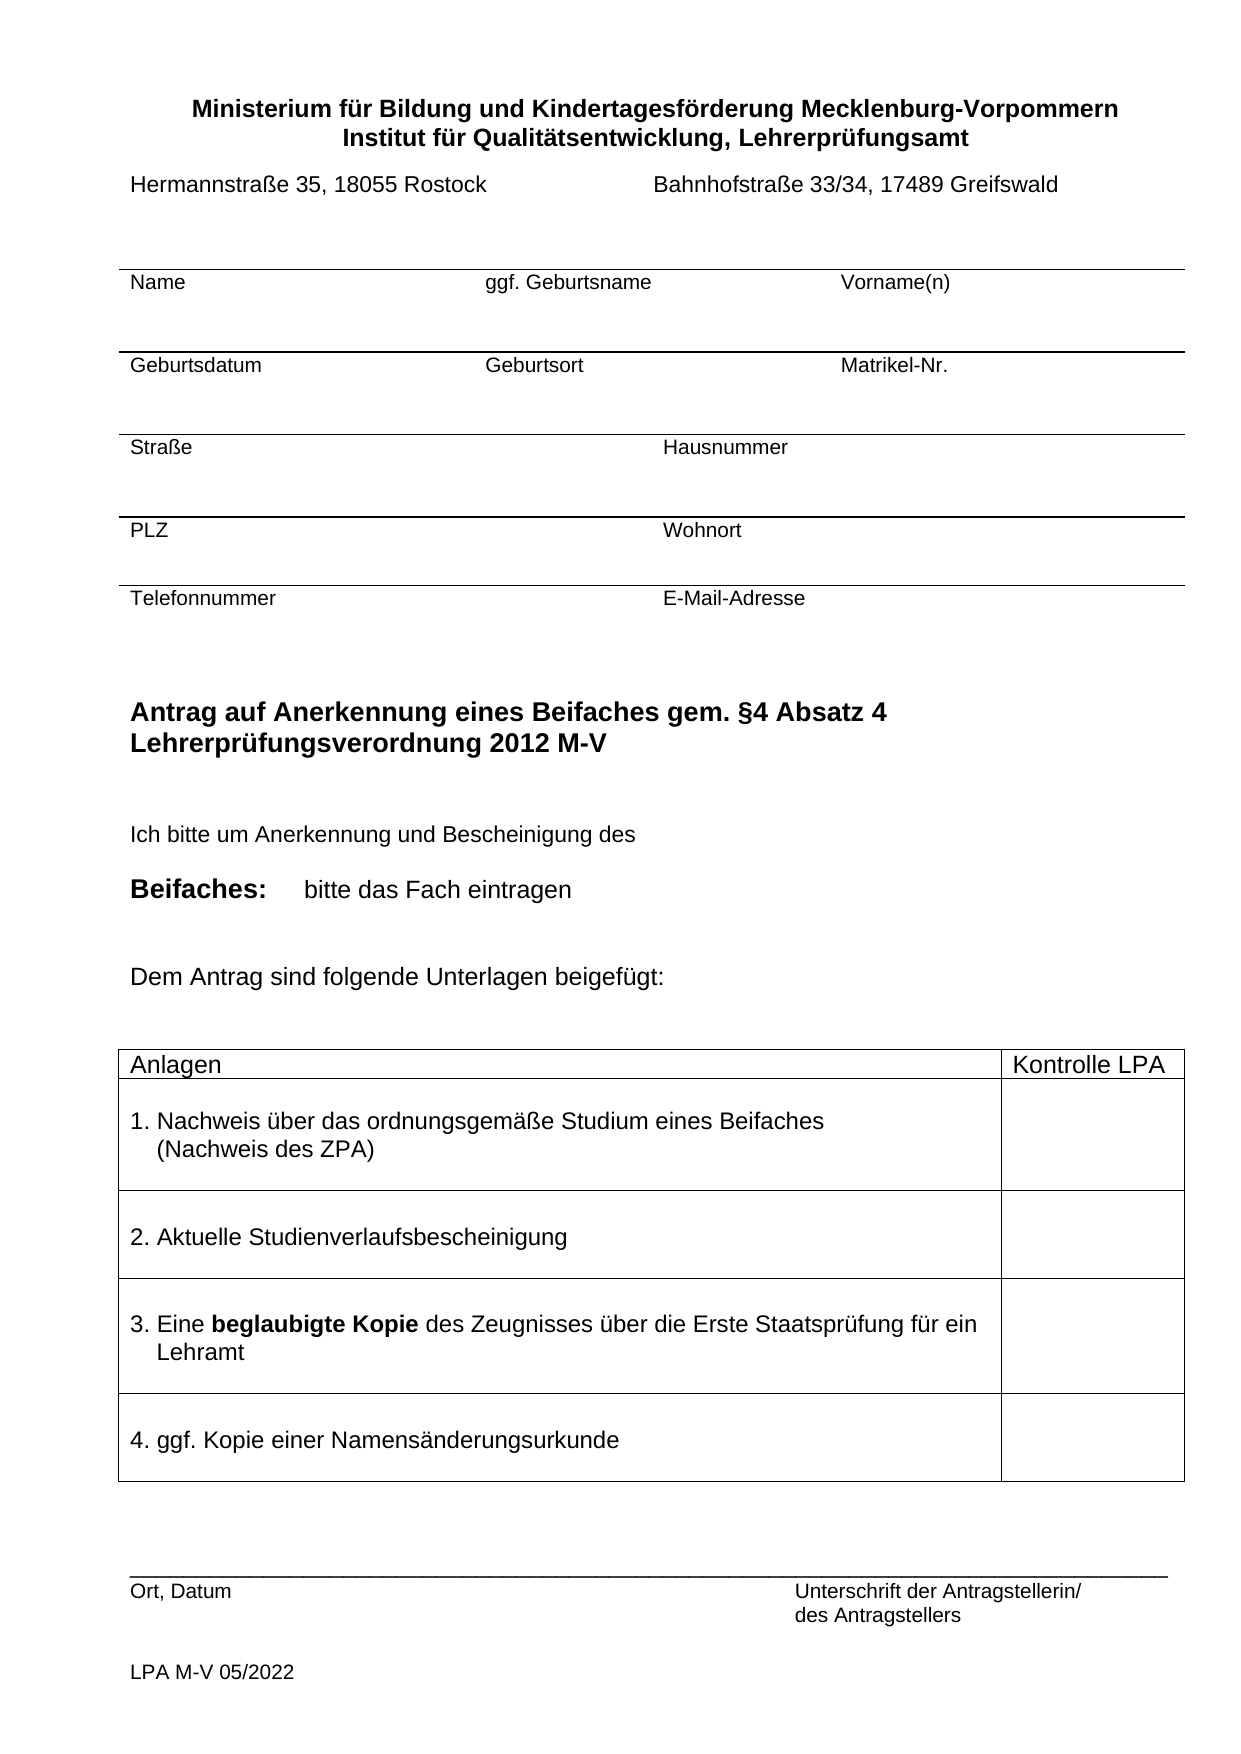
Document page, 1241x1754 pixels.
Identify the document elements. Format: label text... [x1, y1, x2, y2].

table_cell 3. Eine beglaubigte Kopie des Zeugnisses über die Erste Staatsprüfung für ein Lehramt [119, 1279, 1001, 1393]
text des Antragstellers [130, 1603, 1181, 1627]
table_cell [1002, 1079, 1184, 1190]
table_cell Hausnummer [652, 435, 1184, 459]
table_cell Telefonnummer [119, 586, 652, 609]
table_cell Vorname(n) [829, 270, 1184, 294]
table_cell Matrikel-Nr. [829, 353, 1184, 376]
table_cell Geburtsdatum [119, 353, 474, 376]
table_cell 2. Aktuelle Studienverlaufsbescheinigung [119, 1191, 1001, 1278]
text Hermannstraße 35, 18055 Rostock Bahnhofstraße 33/34, 17489 Greifswald [130, 171, 1181, 197]
text Ministerium für Bildung und Kindertagesförderung Mecklenburg-Vorpommern [130, 94, 1181, 123]
table_cell PLZ [119, 518, 652, 541]
table_cell ggf. Geburtsname [474, 270, 829, 294]
table_cell [1002, 1394, 1184, 1481]
text Antrag auf Anerkennung eines Beifaches gem. §4 Absatz 4 Lehrerprüfungsverordnung 2012 M-V [130, 696, 1181, 758]
text Ort, Datum Unterschrift der Antragstellerin/ [130, 1579, 1181, 1603]
table_cell E-Mail-Adresse [652, 586, 1184, 609]
table_cell 1. Nachweis über das ordnungsgemäße Studium eines Beifaches (Nachweis des ZPA) [119, 1079, 1001, 1190]
table_header Anlagen [119, 1050, 1001, 1078]
text ______________________________________________________________________________ [130, 1551, 1181, 1579]
table_cell [1002, 1279, 1184, 1393]
table_cell [1002, 1191, 1184, 1278]
table_cell Name [119, 270, 474, 294]
table_header Kontrolle LPA [1002, 1050, 1184, 1078]
table_cell Wohnort [652, 518, 1184, 541]
text Institut für Qualitätsentwicklung, Lehrerprüfungsamt [130, 123, 1181, 152]
table_cell Geburtsort [474, 353, 829, 376]
table_cell 4. ggf. Kopie einer Namensänderungsurkunde [119, 1394, 1001, 1481]
text Dem Antrag sind folgende Unterlagen beigefügt: [130, 962, 1181, 991]
text Beifaches: [130, 873, 1181, 905]
table_cell Straße [119, 435, 652, 459]
text Ich bitte um Anerkennung und Bescheinigung des [130, 821, 1181, 847]
